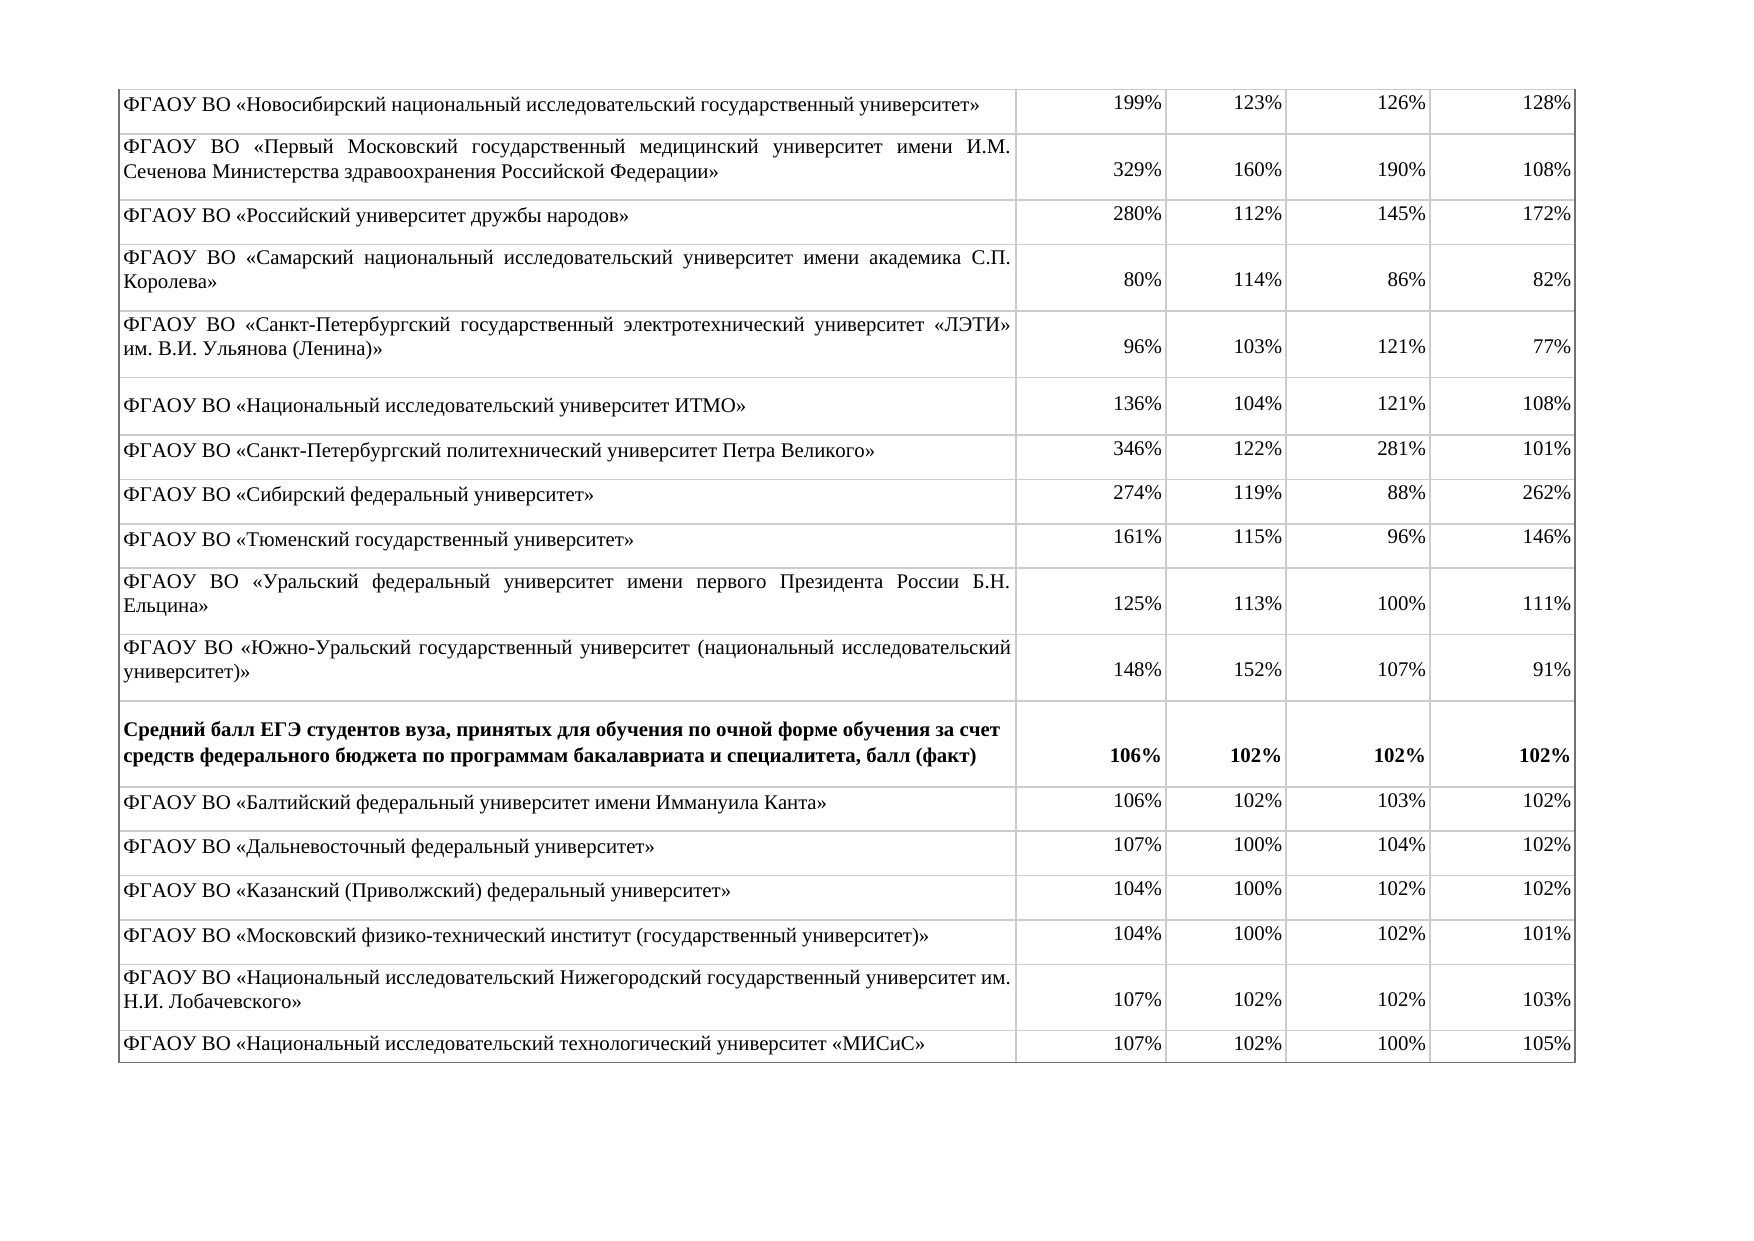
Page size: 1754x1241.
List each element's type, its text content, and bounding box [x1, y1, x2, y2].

table_cell 280% [1017, 201, 1165, 244]
table_cell ФГАОУ ВО «Национальный исследовательский университет ИТМО» [120, 378, 1015, 434]
table_cell ФГАОУ ВО «Казанский (Приволжский) федеральный университет» [120, 876, 1015, 919]
table_cell 102% [1167, 1031, 1285, 1061]
table_cell 126% [1287, 90, 1429, 133]
table_cell ФГАОУ ВО «Самарский национальный исследовательский университет имени академика С.П. Королева» [120, 245, 1015, 310]
table_cell 100% [1287, 569, 1429, 634]
table_cell 102% [1167, 788, 1285, 830]
table_cell 101% [1431, 921, 1574, 963]
table_cell 101% [1431, 436, 1574, 478]
table_cell 262% [1431, 480, 1574, 523]
table_cell 329% [1017, 135, 1165, 199]
table_cell 114% [1167, 245, 1285, 310]
table_cell 145% [1287, 201, 1429, 244]
table_cell ФГАОУ ВО «Новосибирский национальный исследовательский государственный университет» [120, 90, 1015, 133]
table_cell ФГАОУ ВО «Тюменский государственный университет» [120, 525, 1015, 567]
table_cell 77% [1431, 312, 1574, 376]
table_cell 86% [1287, 245, 1429, 310]
table_cell 104% [1017, 921, 1165, 963]
table_cell 91% [1431, 635, 1574, 700]
table_cell 102% [1287, 876, 1429, 919]
table_cell 96% [1287, 525, 1429, 567]
table_cell 113% [1167, 569, 1285, 634]
table_cell 82% [1431, 245, 1574, 310]
table_cell ФГАОУ ВО «Первый Московский государственный медицинский университет имени И.М. Сеченова Министерства здравоохранения Российской Федерации» [120, 135, 1015, 199]
table_cell 102% [1167, 702, 1285, 786]
table_cell 128% [1431, 90, 1574, 133]
table_cell 106% [1017, 702, 1165, 786]
table_cell 136% [1017, 378, 1165, 434]
table_cell 96% [1017, 312, 1165, 376]
table_cell 105% [1431, 1031, 1574, 1061]
table_cell ФГАОУ ВО «Российский университет дружбы народов» [120, 201, 1015, 244]
table_cell 125% [1017, 569, 1165, 634]
table_cell 281% [1287, 436, 1429, 478]
table_cell 102% [1431, 832, 1574, 875]
table_cell Средний балл ЕГЭ студентов вуза, принятых для обучения по очной форме обучения за счет средств федерального бюджета по программам бакалавриата и специалитета, балл (факт) [120, 702, 1015, 786]
table_cell 148% [1017, 635, 1165, 700]
table_cell 108% [1431, 135, 1574, 199]
table_cell ФГАОУ ВО «Московский физико-технический институт (государственный университет)» [120, 921, 1015, 963]
table_cell 107% [1017, 832, 1165, 875]
table_cell 161% [1017, 525, 1165, 567]
table_cell ФГАОУ ВО «Национальный исследовательский Нижегородский государственный университет им. Н.И. Лобачевского» [120, 965, 1015, 1030]
table_cell 102% [1287, 921, 1429, 963]
table_cell 104% [1017, 876, 1165, 919]
table_cell 119% [1167, 480, 1285, 523]
table_cell 160% [1167, 135, 1285, 199]
table_cell 102% [1167, 965, 1285, 1030]
table_cell 102% [1431, 702, 1574, 786]
table_cell 102% [1287, 702, 1429, 786]
table_cell 122% [1167, 436, 1285, 478]
table_cell ФГАОУ ВО «Дальневосточный федеральный университет» [120, 832, 1015, 875]
table_cell 102% [1431, 788, 1574, 830]
table_cell ФГАОУ ВО «Санкт-Петербургский государственный электротехнический университет «ЛЭТИ» им. В.И. Ульянова (Ленина)» [120, 312, 1015, 376]
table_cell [120, 1031, 1015, 1061]
table_cell 108% [1431, 378, 1574, 434]
table_cell ФГАОУ ВО «Сибирский федеральный университет» [120, 480, 1015, 523]
table_cell 106% [1017, 788, 1165, 830]
table_cell 107% [1017, 1031, 1165, 1061]
table_cell 146% [1431, 525, 1574, 567]
table_cell ФГАОУ ВО «Уральский федеральный университет имени первого Президента России Б.Н. Ельцина» [120, 569, 1015, 634]
table_cell ФГАОУ ВО «Балтийский федеральный университет имени Иммануила Канта» [120, 788, 1015, 830]
table_cell 123% [1167, 90, 1285, 133]
table_cell 107% [1287, 635, 1429, 700]
table_cell ФГАОУ ВО «Южно-Уральский государственный университет (национальный исследовательский университет)» [120, 635, 1015, 700]
table_cell 102% [1287, 965, 1429, 1030]
table_cell 100% [1167, 921, 1285, 963]
table_cell 274% [1017, 480, 1165, 523]
table_cell 172% [1431, 201, 1574, 244]
table_cell 103% [1287, 788, 1429, 830]
table_cell 107% [1017, 965, 1165, 1030]
table_cell 102% [1431, 876, 1574, 919]
table_cell 112% [1167, 201, 1285, 244]
table_cell 199% [1017, 90, 1165, 133]
table_cell 346% [1017, 436, 1165, 478]
table_cell 103% [1167, 312, 1285, 376]
table_cell 100% [1167, 832, 1285, 875]
table_cell 104% [1287, 832, 1429, 875]
table_cell 111% [1431, 569, 1574, 634]
table_cell ФГАОУ ВО «Санкт-Петербургский политехнический университет Петра Великого» [120, 436, 1015, 478]
table_cell 104% [1167, 378, 1285, 434]
table_cell 190% [1287, 135, 1429, 199]
table_cell 152% [1167, 635, 1285, 700]
table_cell 121% [1287, 312, 1429, 376]
table_cell 115% [1167, 525, 1285, 567]
table_cell 103% [1431, 965, 1574, 1030]
table_cell 88% [1287, 480, 1429, 523]
table_cell 121% [1287, 378, 1429, 434]
table_cell 80% [1017, 245, 1165, 310]
table_cell 100% [1167, 876, 1285, 919]
table_cell 100% [1287, 1031, 1429, 1061]
